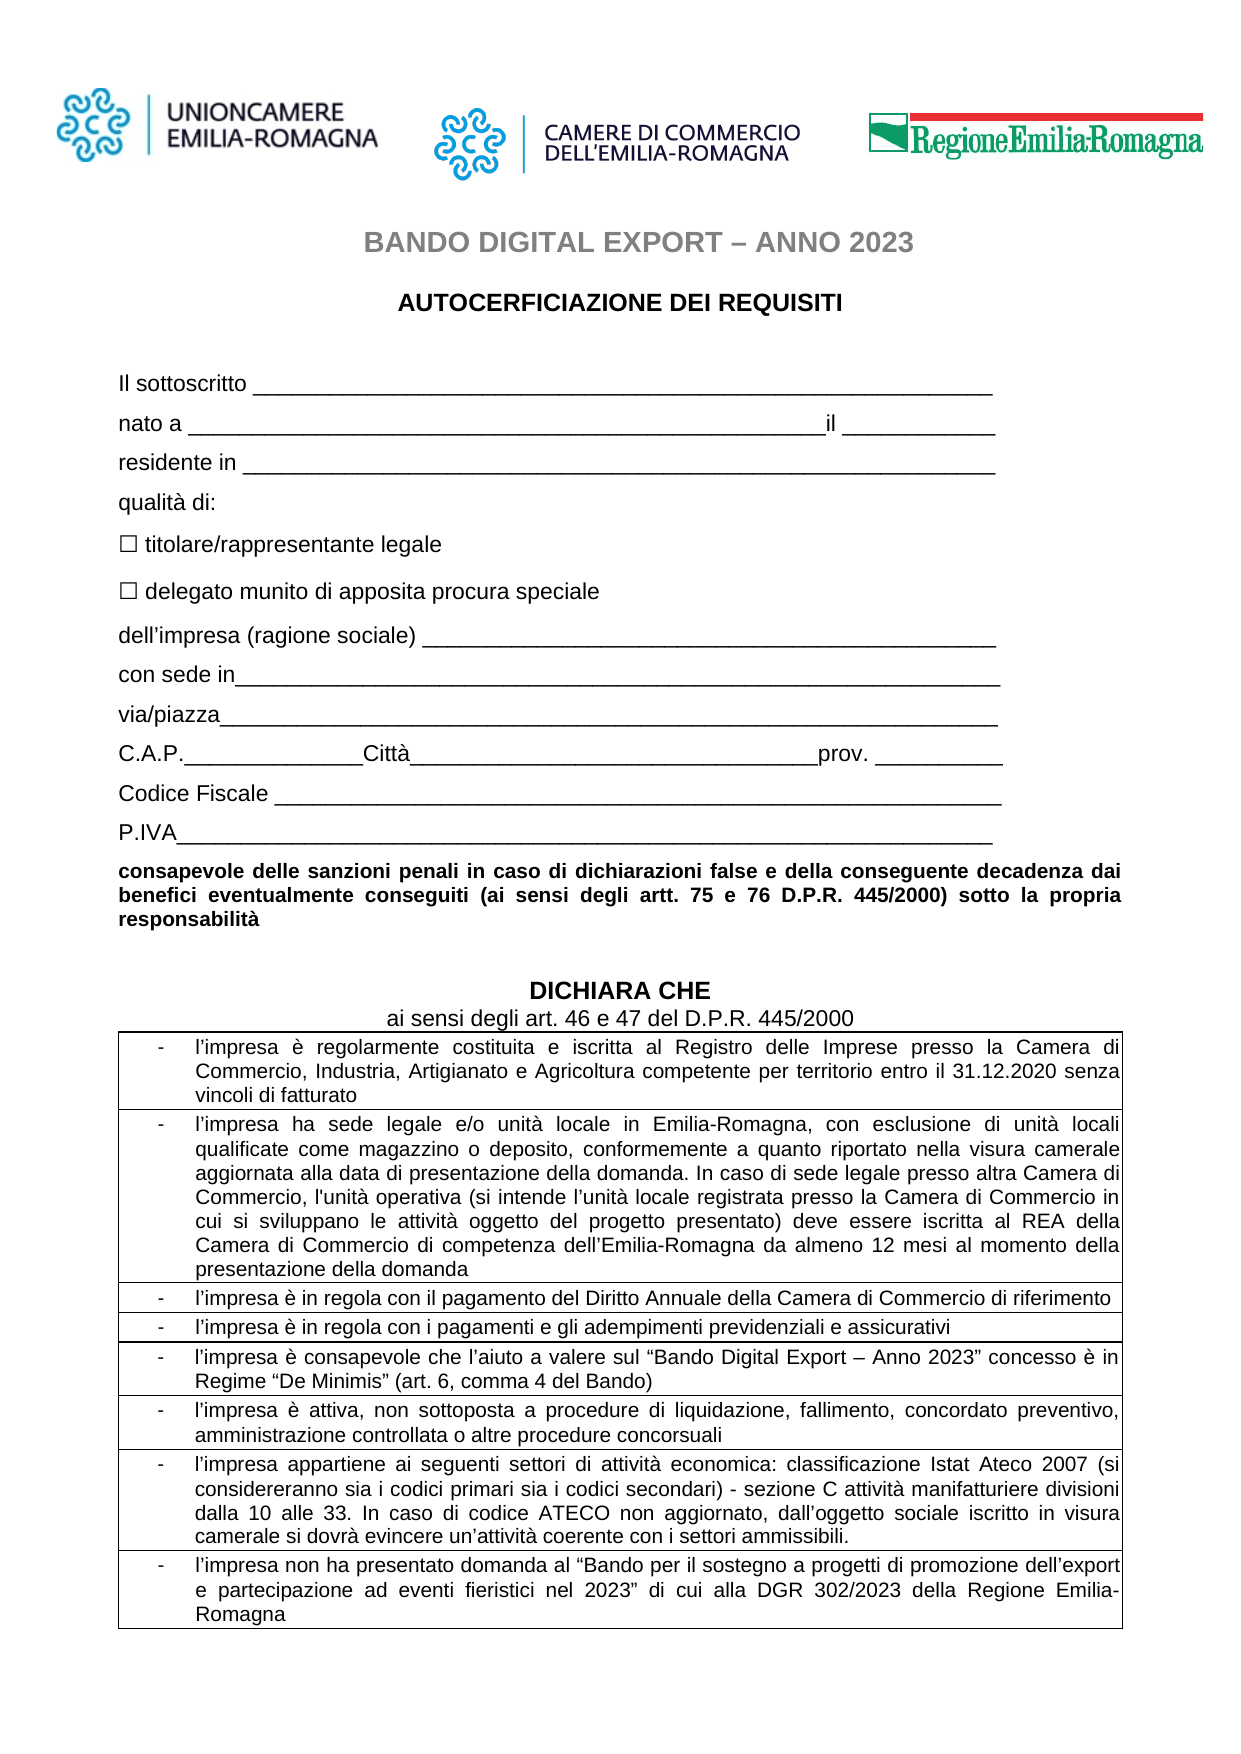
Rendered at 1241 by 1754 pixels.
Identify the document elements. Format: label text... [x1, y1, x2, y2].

text C.A.P.______________Città________________________________prov. __________ [118, 740, 1122, 767]
table_cell l’impresa non ha presentato domanda al “Bando per il sostegno a progetti di promozione dell’export e partecipazione ad eventi fieristici nel 2023” di cui alla DGR 302/2023 della Regione Emilia-Romagna [119, 1551, 1122, 1627]
text ai sensi degli art. 46 e 47 del D.P.R. 445/2000 [118, 1005, 1122, 1031]
table_cell l’impresa è in regola con i pagamenti e gli adempimenti previdenziali e assicurativi [119, 1313, 1122, 1341]
text qualità di: titolare/rappresentante legale [118, 488, 1122, 559]
text P.IVA________________________________________________________________ [118, 819, 1122, 846]
picture [868, 112, 1204, 160]
text consapevole delle sanzioni penali in caso di dichiarazioni false e della conseguente decadenza dai benefici eventualmente conseguiti (ai sensi degli artt. 75 e 76 D.P.R. 445/2000) sotto la propria responsabilità [118, 859, 1122, 931]
text nato a __________________________________________________il ____________ [118, 409, 1122, 436]
table_cell l’impresa ha sede legale e/o unità locale in Emilia-Romagna, con esclusione di unità locali qualificate come magazzino o deposito, conformemente a quanto riportato nella visura camerale aggiornata alla data di presentazione della domanda. In caso di sede legale presso altra Camera di Commercio, l'unità operativa (si intende l’unità locale registrata presso la Camera di Commercio in cui si sviluppano le attività oggetto del progetto presentato) deve essere iscritta al REA della Camera di Commercio di competenza dell’Emilia-Romagna da almeno 12 mesi al momento della presentazione della domanda [119, 1110, 1122, 1282]
text DICHIARA CHE [118, 976, 1122, 1005]
text delegato munito di apposita procura speciale [118, 575, 1122, 606]
picture [56, 88, 378, 162]
table_cell l’impresa è in regola con il pagamento del Diritto Annuale della Camera di Commercio di riferimento [119, 1283, 1122, 1312]
text AUTOCERFICIAZIONE DEI REQUISITI [118, 287, 1122, 316]
text residente in ___________________________________________________________ [118, 449, 1122, 475]
table_cell l’impresa è consapevole che l’aiuto a valere sul “Bando Digital Export – Anno 2023” concesso è in Regime “De Minimis” (art. 6, comma 4 del Bando) [119, 1343, 1122, 1395]
table_cell l’impresa è attiva, non sottoposta a procedure di liquidazione, fallimento, concordato preventivo, amministrazione controllata o altre procedure concorsuali [119, 1396, 1122, 1448]
text con sede in____________________________________________________________ via/piazza_____________________________________________________________ [118, 661, 1122, 727]
table_header l’impresa è regolarmente costituita e iscritta al Registro delle Imprese presso la Camera di Commercio, Industria, Artigianato e Agricoltura competente per territorio entro il 31.12.2020 senza vincoli di fatturato [119, 1033, 1122, 1109]
text Il sottoscritto __________________________________________________________ [118, 370, 1122, 396]
text Codice Fiscale _________________________________________________________ [118, 780, 1122, 806]
picture [392, 88, 854, 192]
table_cell l’impresa appartiene ai seguenti settori di attività economica: classificazione Istat Ateco 2007 (si considereranno sia i codici primari sia i codici secondari) - sezione C attività manifatturiere divisioni dalla 10 alle 33. In caso di codice ATECO non aggiornato, dall’oggetto sociale iscritto in visura camerale si dovrà evincere un’attività coerente con i settori ammissibili. [119, 1450, 1122, 1550]
text dell’impresa (ragione sociale) _____________________________________________ [118, 622, 1122, 648]
